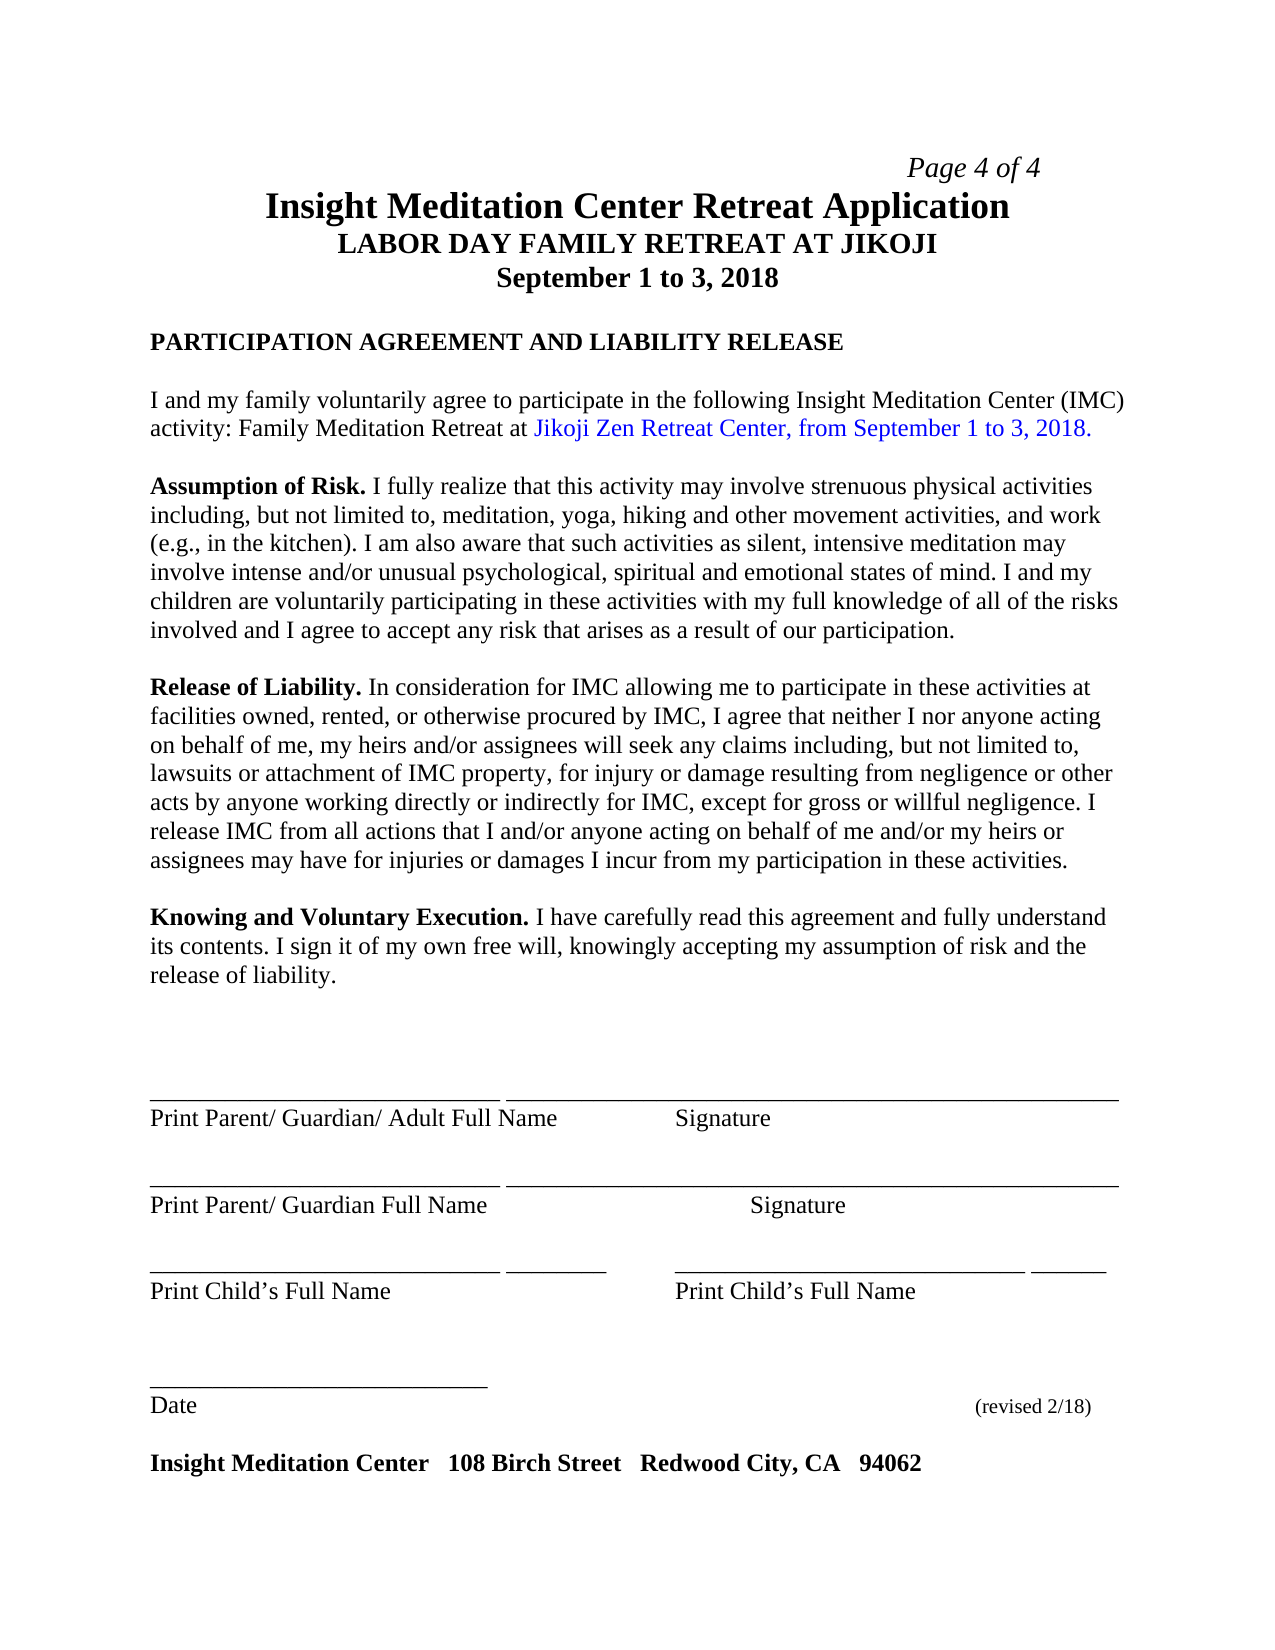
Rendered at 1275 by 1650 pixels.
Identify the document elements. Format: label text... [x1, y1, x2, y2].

text Knowing and Voluntary Execution. I have carefully read this agreement and fully understand its contents. I sign it of my own free will, knowingly accepting my assumption of risk and the release of liability. [150, 902, 1125, 988]
text ____________________________ _________________________________________________ [150, 1075, 1125, 1103]
text LABOR DAY FAMILY RETREAT AT JIKOJI [150, 227, 1125, 260]
text Page 4 of 4 [750, 150, 1125, 183]
text ___________________________ [150, 1362, 1125, 1390]
text Date (revised 2/18) [150, 1390, 1125, 1419]
text I and my family voluntarily agree to participate in the following Insight Meditation Center (IMC) activity: Family Meditation Retreat at Jikoji Zen Retreat Center, from September 1 to 3, 2018. [150, 385, 1125, 442]
text Insight Meditation Center Retreat Application [150, 183, 1125, 227]
text Insight Meditation Center 108 Birch Street Redwood City, CA 94062 [150, 1448, 1125, 1477]
text PARTICIPATION AGREEMENT AND LIABILITY RELEASE [150, 327, 1125, 356]
text ____________________________ ________ ____________________________ ______ [150, 1247, 1125, 1276]
text Release of Liability. In consideration for IMC allowing me to participate in these activities at facilities owned, rented, or otherwise procured by IMC, I agree that neither I nor anyone acting on behalf of me, my heirs and/or assignees will seek any claims including, but not limited to, lawsuits or attachment of IMC property, for injury or damage resulting from negligence or other acts by anyone working directly or indirectly for IMC, except for gross or willful negligence. I release IMC from all actions that I and/or anyone acting on behalf of me and/or my heirs or assignees may have for injuries or damages I incur from my participation in these activities. [150, 672, 1125, 873]
text ____________________________ _________________________________________________ [150, 1161, 1125, 1190]
text Print Parent/ Guardian Full Name Signature [150, 1190, 1125, 1218]
text Assumption of Risk. I fully realize that this activity may involve strenuous physical activities [150, 471, 1125, 500]
text Print Parent/ Guardian/ Adult Full Name Signature [150, 1103, 1125, 1132]
text Print Child’s Full Name Print Child’s Full Name [150, 1276, 1125, 1305]
text September 1 to 3, 2018 [150, 260, 1125, 294]
text including, but not limited to, meditation, yoga, hiking and other movement activities, and work (e.g., in the kitchen). I am also aware that such activities as silent, intensive meditation may involve intense and/or unusual psychological, spiritual and emotional states of mind. I and my children are voluntarily participating in these activities with my full knowledge of all of the risks involved and I agree to accept any risk that arises as a result of our participation. [150, 500, 1125, 643]
